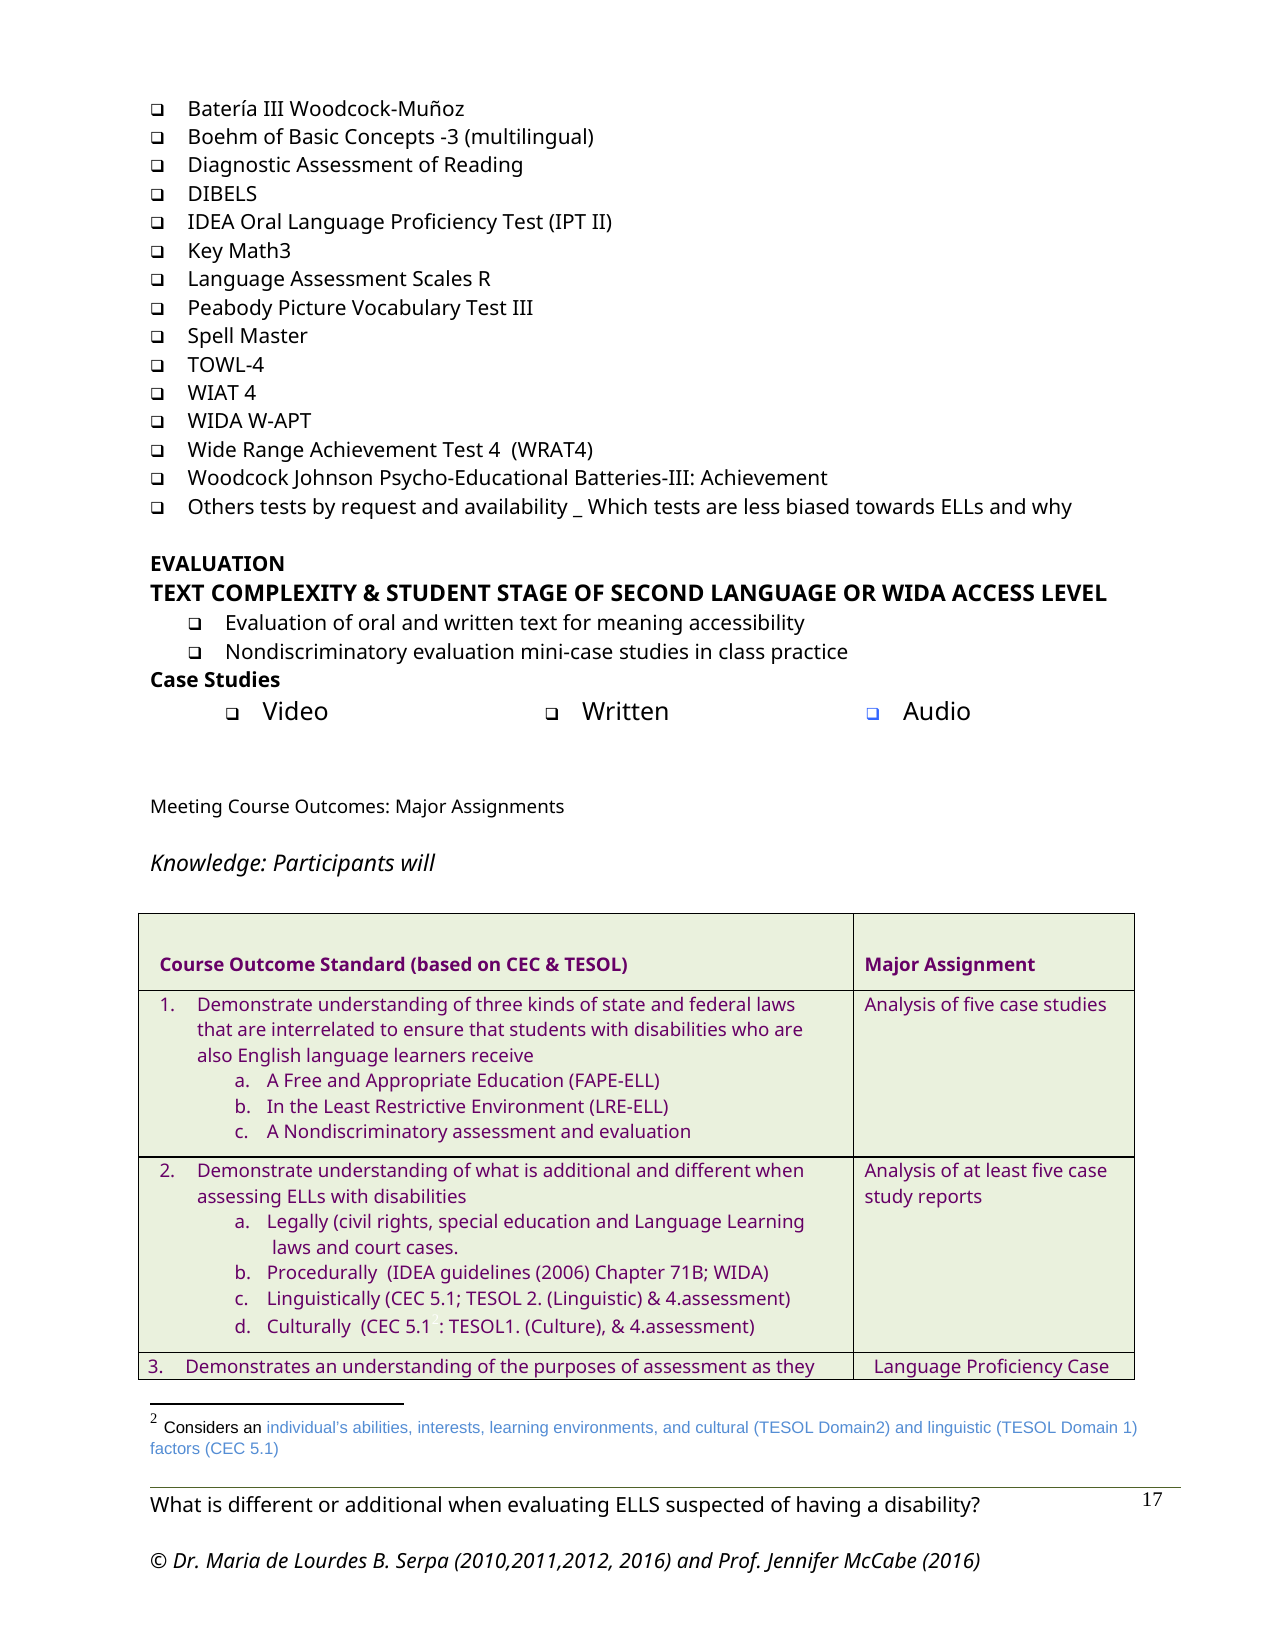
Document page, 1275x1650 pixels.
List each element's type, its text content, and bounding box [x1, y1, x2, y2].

list Batería III Woodcock-Muñoz [150, 94, 1162, 122]
subtitle Meeting Course Outcomes: Major Assignments [150, 793, 1162, 819]
text TEXT COMPLEXITY & Student STAGE OF SECOND LANGUAGE Or WIDA ACCESS LEVEL [150, 577, 1162, 608]
list WIAT 4 [150, 378, 1162, 407]
table_header Major Assignment [854, 914, 1134, 990]
table_header Audio [854, 694, 1174, 728]
list Wide Range Achievement Test 4 (WRAT4) [150, 435, 1162, 463]
list Spell Master [150, 321, 1162, 350]
list WIDA W-APT [150, 407, 1162, 435]
list Boehm of Basic Concepts -3 (multilingual) [150, 122, 1162, 151]
text Knowledge: Participants will [150, 847, 947, 879]
table_cell Demonstrate understanding of three kinds of state and federal laws that are interrelated to ensure that students with disabilities who are also English language learners receive A Free and Appropriate Education (FAPE-ELL) In the Least Restrictive Environment (LRE-ELL) A Nondiscriminatory assessment and evaluation [139, 991, 853, 1156]
table_cell Demonstrate understanding of what is additional and different when assessing ELLs with disabilities Legally (civil rights, special education and Language Learning laws and court cases. Procedurally (IDEA guidelines (2006) Chapter 71B; WIDA) Linguistically (CEC 5.1; TESOL 2. (Linguistic) & 4.assessment) Culturally (CEC 5.1: TESOL1. (Culture), & 4.assessment) [139, 1158, 853, 1352]
table_header Course Outcome Standard (based on CEC & TESOL) [139, 914, 853, 990]
text EVALUATION [150, 549, 1162, 577]
list Woodcock Johnson Psycho-Educational Batteries-III: Achievement [150, 463, 1162, 492]
list Key Math3 [150, 236, 1162, 264]
list Nondiscriminatory evaluation mini-case studies in class practice [187, 637, 1162, 665]
list Peabody Picture Vocabulary Test III [150, 293, 1162, 321]
table_cell Analysis of at least five case study reports [854, 1158, 1134, 1352]
list DIBELS [150, 179, 1162, 207]
table_cell Analysis of five case studies [854, 991, 1134, 1156]
list IDEA Oral Language Proficiency Test (IPT II) [150, 207, 1162, 236]
table_header Written [533, 694, 854, 728]
list Language Assessment Scales R [150, 264, 1162, 293]
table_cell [139, 1353, 853, 1378]
list Diagnostic Assessment of Reading [150, 151, 1162, 179]
list Others tests by request and availability _ Which tests are less biased towards ELLs and why [150, 492, 1162, 520]
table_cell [854, 1353, 1134, 1378]
text Case Studies [150, 665, 1162, 694]
table_header Video [214, 694, 533, 728]
list TOWL-4 [150, 350, 1162, 378]
list Evaluation of oral and written text for meaning accessibility [187, 608, 1162, 637]
